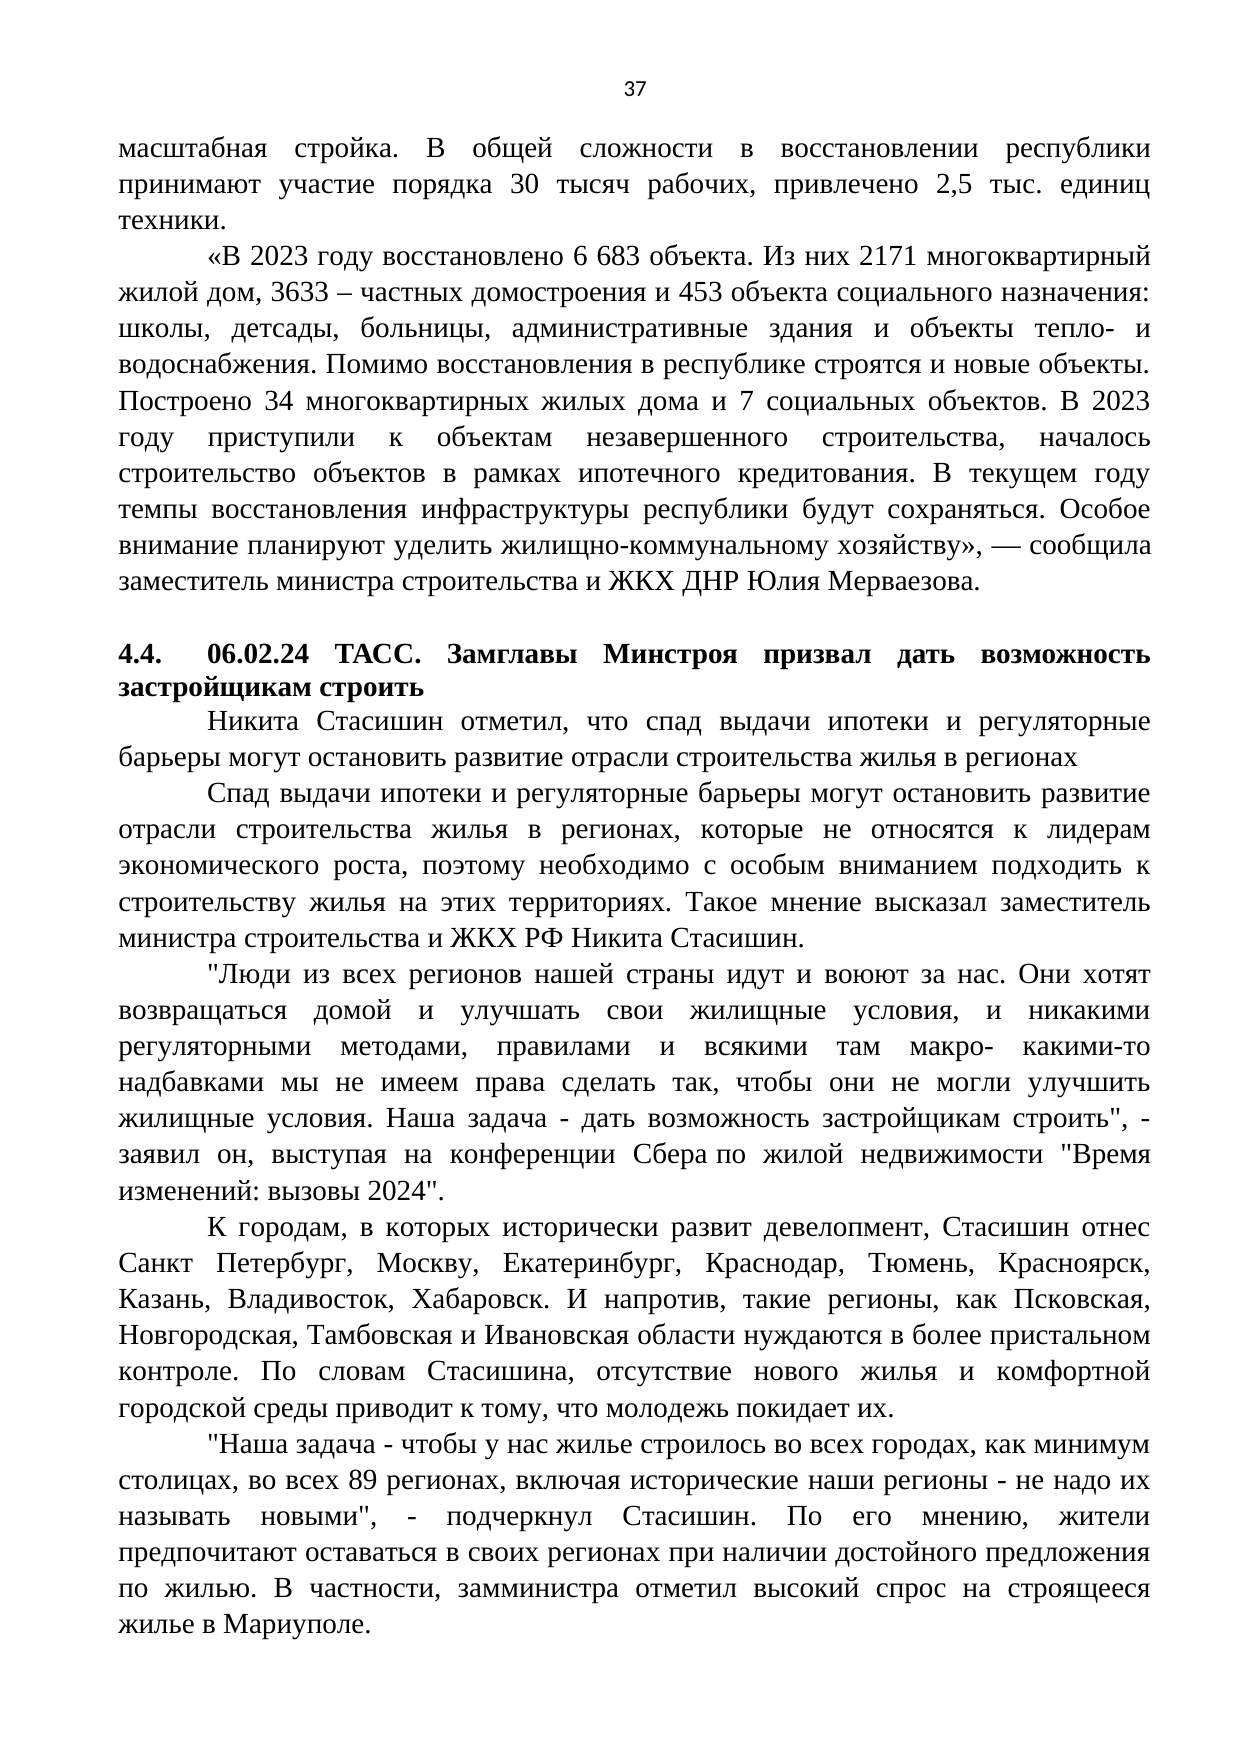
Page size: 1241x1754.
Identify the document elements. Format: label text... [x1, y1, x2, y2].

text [118, 130, 1152, 236]
text Никита Стасишин отметил, что спад выдачи ипотеки и регуляторные барьеры могут остановить развитие отрасли строительства жилья в регионах [118, 703, 1152, 773]
text "Наша задача - чтобы у нас жилье строилось во всех городах, как минимум столицах, во всех 89 регионах, включая исторические наши регионы - не надо их называть новыми", - подчеркнул Стасишин. По его мнению, жители предпочитают оставаться в своих регионах при наличии достойного предложения по жилью. В частности, замминистра отметил высокий спрос на строящееся жилье в Мариуполе. [118, 1426, 1152, 1640]
text Спад выдачи ипотеки и регуляторные барьеры могут остановить развитие отрасли строительства жилья в регионах, которые не относятся к лидерам экономического роста, поэтому необходимо с особым вниманием подходить к строительству жилья на этих территориях. Такое мнение высказал заместитель министра строительства и ЖКХ РФ Никита Стасишин. [118, 775, 1152, 953]
subtitle 06.02.24 ТАСС. Замглавы Минстроя призвал дать возможность застройщикам строить [118, 636, 1152, 703]
text К городам, в которых исторически развит девелопмент, Стасишин отнес Санкт Петербург, Москву, Екатеринбург, Краснодар, Тюмень, Красноярск, Казань, Владивосток, Хабаровск. И напротив, такие регионы, как Псковская, Новгородская, Тамбовская и Ивановская области нуждаются в более пристальном контроле. По словам Стасишина, отсутствие нового жилья и комфортной городской среды приводит к тому, что молодежь покидает их. [118, 1209, 1152, 1423]
text "Люди из всех регионов нашей страны идут и воюют за нас. Они хотят возвращаться домой и улучшать свои жилищные условия, и никакими регуляторными методами, правилами и всякими там макро- какими-то надбавками мы не имеем права сделать так, чтобы они не могли улучшить жилищные условия. Наша задача - дать возможность застройщикам строить", - заявил он, выступая на конференции Сбера по жилой недвижимости "Время изменений: вызовы 2024". [118, 956, 1152, 1206]
text «В 2023 году восстановлено 6 683 объекта. Из них 2171 многоквартирный жилой дом, 3633 – частных домостроения и 453 объекта социального назначения: школы, детсады, больницы, административные здания и объекты тепло- и водоснабжения. Помимо восстановления в республике строятся и новые объекты. Построено 34 многоквартирных жилых дома и 7 социальных объектов. В 2023 году приступили к объектам незавершенного строительства, началось строительство объектов в рамках ипотечного кредитования. В текущем году темпы восстановления инфраструктуры республики будут сохраняться. Особое внимание планируют уделить жилищно-коммунальному хозяйству», — сообщила заместитель министра строительства и ЖКХ ДНР Юлия Мерваезова. [118, 238, 1152, 597]
